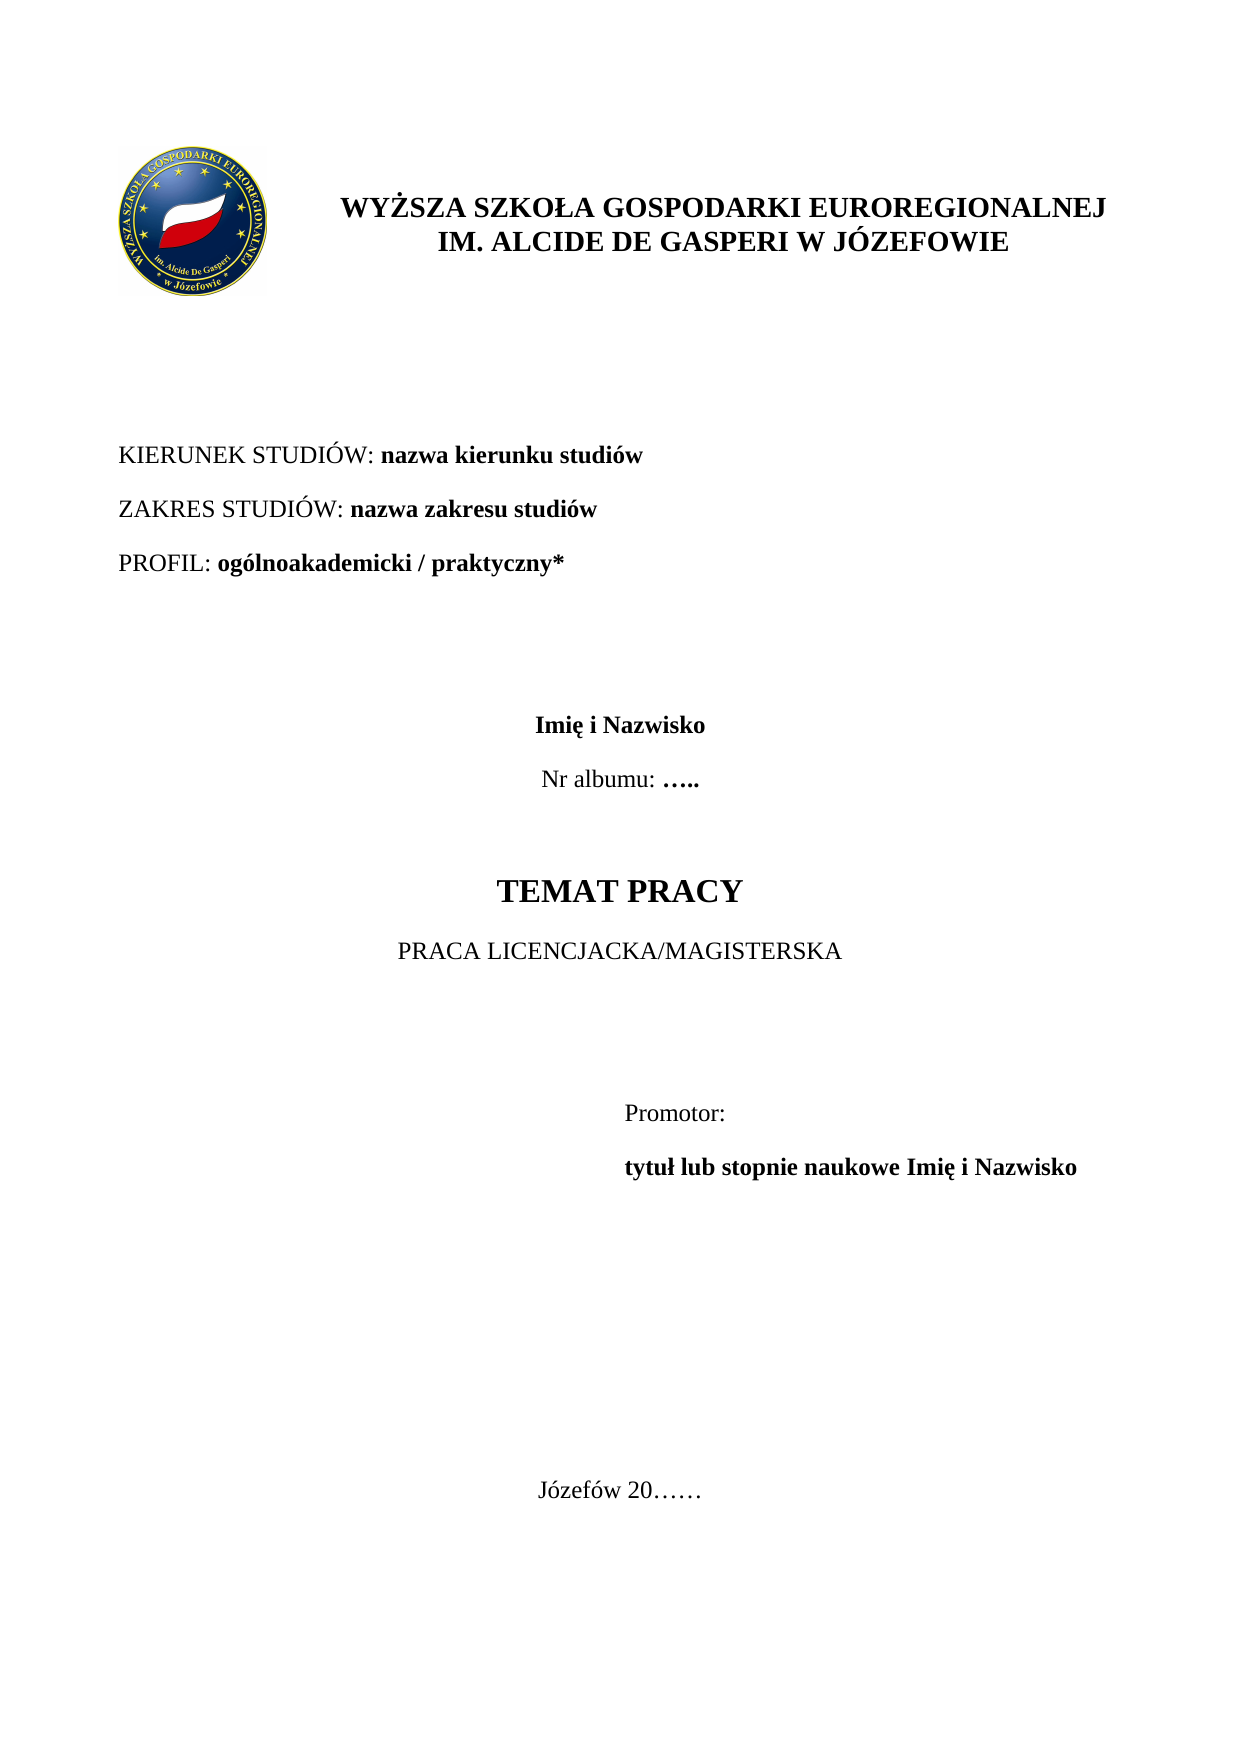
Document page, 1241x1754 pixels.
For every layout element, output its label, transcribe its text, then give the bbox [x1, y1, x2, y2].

subtitle KIERUNEK STUDIÓW: nazwa kierunku studiów [118, 441, 1122, 469]
text Imię i Nazwisko [118, 710, 1122, 739]
text Promotor: [624, 1098, 1122, 1127]
text TEMAT PRACY [118, 871, 1122, 910]
text Józefów 20…… [118, 1475, 1122, 1504]
text PROFIL: ogólnoakademicki / praktyczny* [118, 548, 1122, 577]
text Nr albumu: ….. [118, 764, 1122, 792]
text PRACA LICENCJACKA/MAGISTERSKA [118, 936, 1122, 965]
text tytuł lub stopnie naukowe Imię i Nazwisko [624, 1152, 1122, 1181]
text ZAKRES STUDIÓW: nazwa zakresu studiów [118, 494, 1122, 523]
